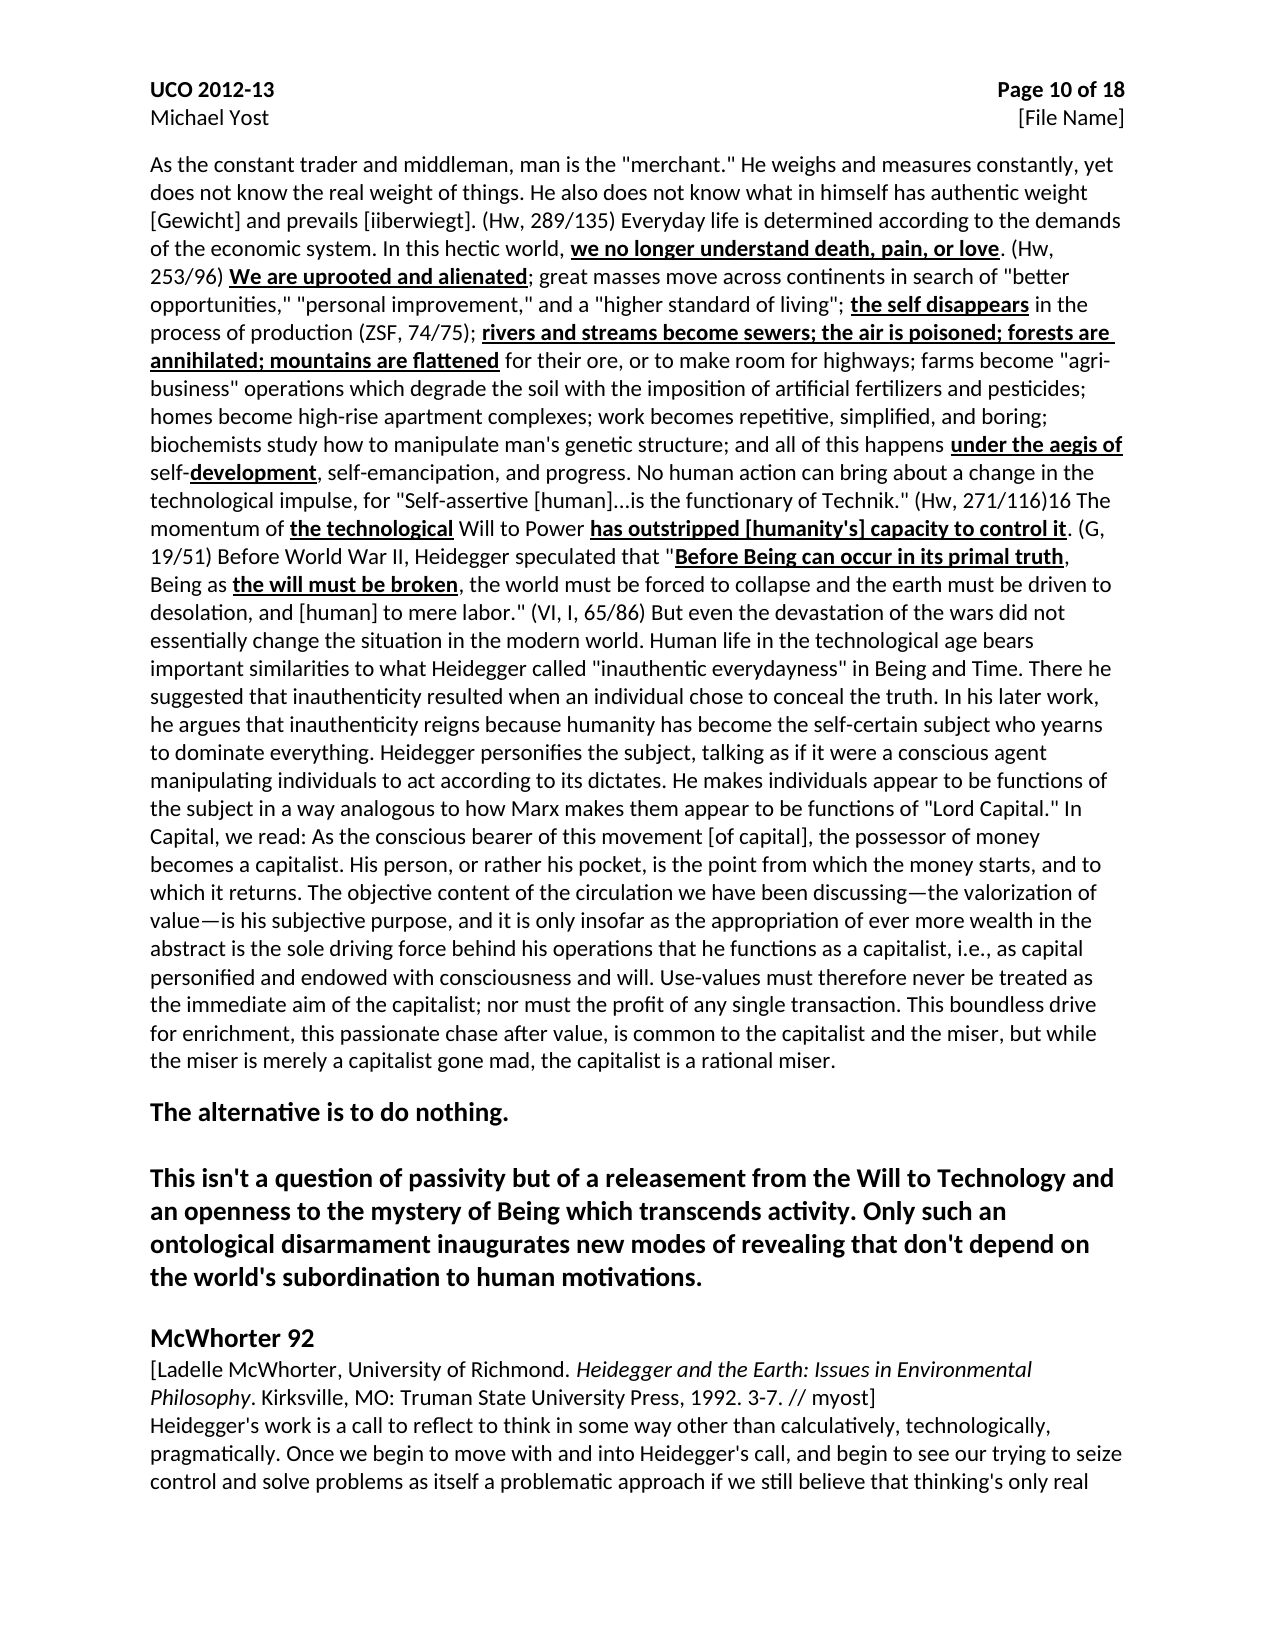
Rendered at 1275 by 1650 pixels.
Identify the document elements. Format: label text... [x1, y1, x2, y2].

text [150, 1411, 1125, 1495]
text [Ladelle McWhorter, University of Richmond. Heidegger and the Earth: Issues in Environmental Philosophy. Kirksville, MO: Truman State University Press, 1992. 3-7. // myost] [150, 1355, 1125, 1411]
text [150, 150, 1125, 1075]
text McWhorter 92 [150, 1322, 1125, 1355]
subtitle The alternative is to do nothing. This isn't a question of passivity but of a releasement from the Will to Technology and an openness to the mystery of Being which transcends activity. Only such an ontological disarmament inaugurates new modes of revealing that don't depend on the world's subordination to human motivations. [150, 1096, 1125, 1294]
